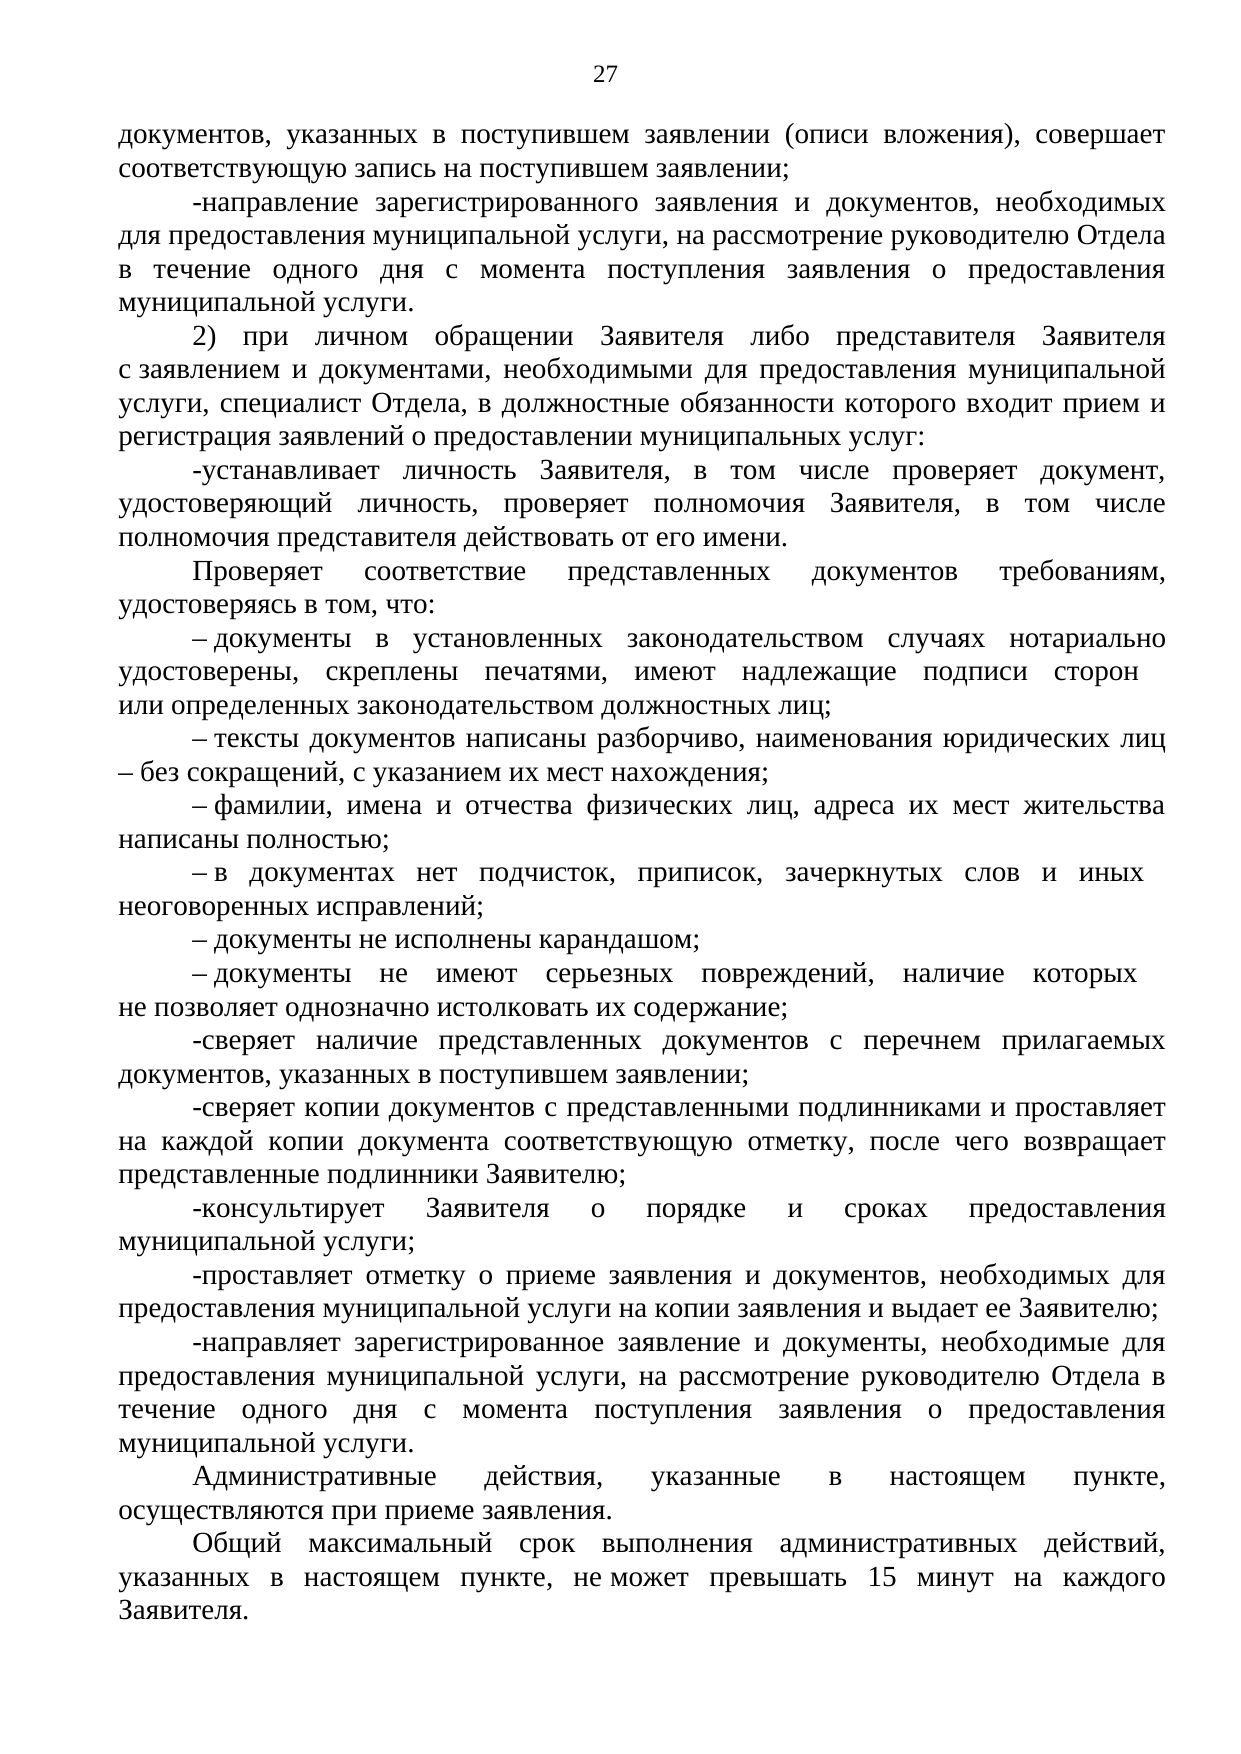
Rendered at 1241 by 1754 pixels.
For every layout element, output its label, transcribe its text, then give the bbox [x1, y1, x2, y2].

text – фамилии, имена и отчества физических лиц, адреса их мест жительства написаны полностью; [118, 787, 1167, 854]
text -проставляет отметку о приеме заявления и документов, необходимых для предоставления муниципальной услуги на копии заявления и выдает ее Заявителю; [118, 1257, 1167, 1324]
text -направляет зарегистрированное заявление и документы, необходимые для предоставления муниципальной услуги, на рассмотрение руководителю Отдела в течение одного дня с момента поступления заявления о предоставления муниципальной услуги. [118, 1324, 1167, 1458]
text -сверяет копии документов с представленными подлинниками и проставляет на каждой копии документа соответствующую отметку, после чего возвращает представленные подлинники Заявителю; [118, 1089, 1167, 1190]
text – тексты документов написаны разборчиво, наименования юридических лиц – без сокращений, с указанием их мест нахождения; [118, 720, 1167, 787]
text – документы не имеют серьезных повреждений, наличие которых не позволяет однозначно истолковать их содержание; [118, 955, 1167, 1022]
text -направление зарегистрированного заявления и документов, необходимых для предоставления муниципальной услуги, на рассмотрение руководителю Отдела в течение одного дня с момента поступления заявления о предоставления муниципальной услуги. [118, 184, 1167, 318]
text 2) при личном обращении Заявителя либо представителя Заявителя с заявлением и документами, необходимыми для предоставления муниципальной услуги, специалист Отдела, в должностные обязанности которого входит прием и регистрация заявлений о предоставлении муниципальных услуг: [118, 318, 1167, 452]
text -устанавливает личность Заявителя, в том числе проверяет документ, удостоверяющий личность, проверяет полномочия Заявителя, в том числе полномочия представителя действовать от его имени. [118, 452, 1167, 553]
text – документы в установленных законодательством случаях нотариально удостоверены, скреплены печатями, имеют надлежащие подписи сторон или определенных законодательством должностных лиц; [118, 620, 1167, 720]
text Административные действия, указанные в настоящем пункте, осуществляются при приеме заявления. [118, 1458, 1167, 1525]
text – в документах нет подчисток, приписок, зачеркнутых слов и иных неоговоренных исправлений; [118, 854, 1167, 922]
text Общий максимальный срок выполнения административных действий, указанных в настоящем пункте, не может превышать 15 минут на каждого Заявителя. [118, 1525, 1167, 1626]
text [118, 117, 1167, 184]
text -консультирует Заявителя о порядке и сроках предоставления муниципальной услуги; [118, 1190, 1167, 1257]
text -сверяет наличие представленных документов с перечнем прилагаемых документов, указанных в поступившем заявлении; [118, 1022, 1167, 1089]
text – документы не исполнены карандашом; [118, 922, 1167, 955]
text Проверяет соответствие представленных документов требованиям, удостоверяясь в том, что: [118, 553, 1167, 620]
